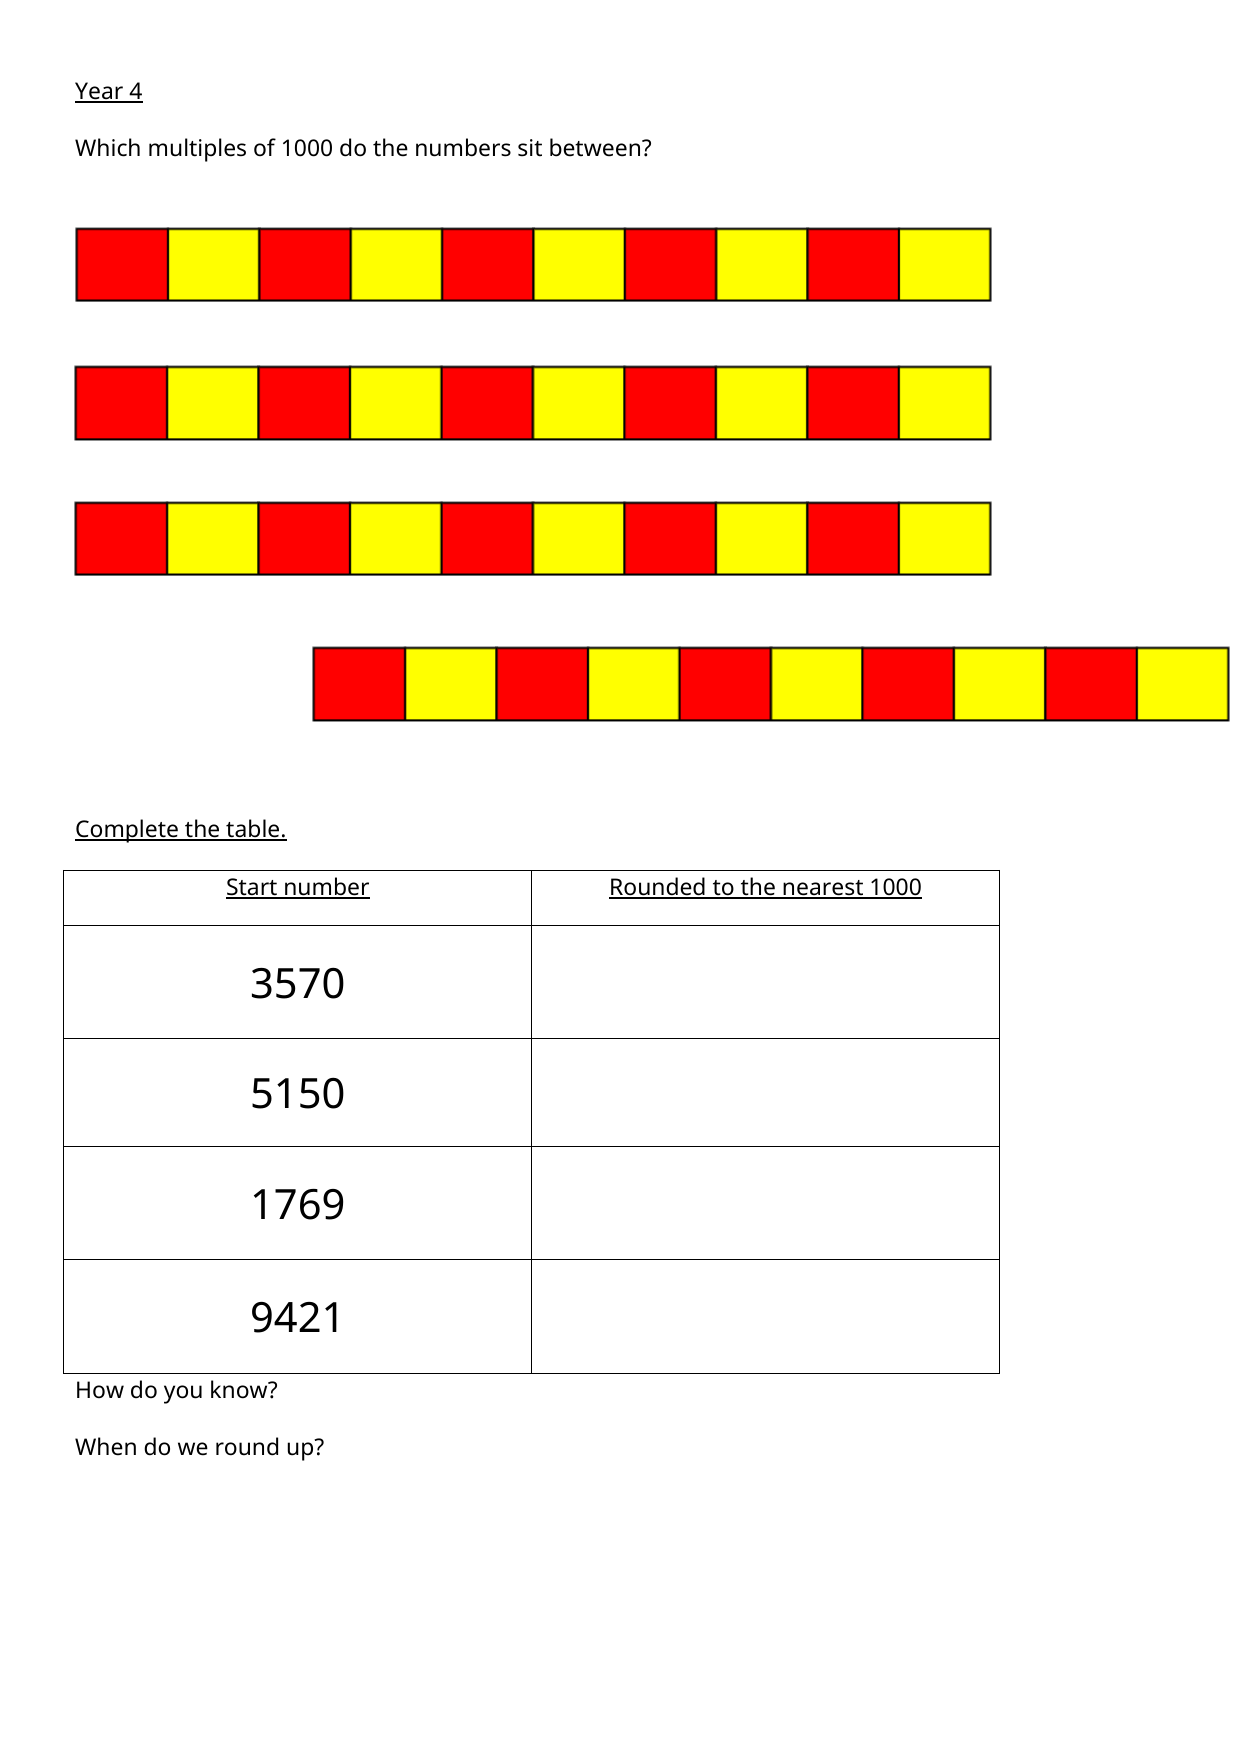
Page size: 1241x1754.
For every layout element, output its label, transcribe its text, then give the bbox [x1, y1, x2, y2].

table_cell 1769 [64, 1147, 531, 1259]
text Year 4 [75, 75, 1165, 106]
picture [61, 359, 1003, 453]
picture [62, 221, 1003, 314]
table_cell [532, 1039, 999, 1146]
text When do we round up? [75, 1431, 1165, 1462]
picture [61, 495, 1003, 588]
table_cell [532, 1147, 999, 1259]
table_header Rounded to the nearest 1000 [532, 871, 999, 924]
table_header Start number [64, 871, 531, 924]
table_cell 9421 [64, 1260, 531, 1373]
text How do you know? [75, 1374, 1165, 1405]
table_cell 5150 [64, 1039, 531, 1146]
table_cell 3570 [64, 926, 531, 1038]
text Complete the table. [75, 813, 1165, 844]
table_cell [532, 926, 999, 1038]
text Which multiples of 1000 do the numbers sit between? [75, 132, 1165, 163]
table_cell [532, 1260, 999, 1373]
picture [300, 641, 1240, 734]
